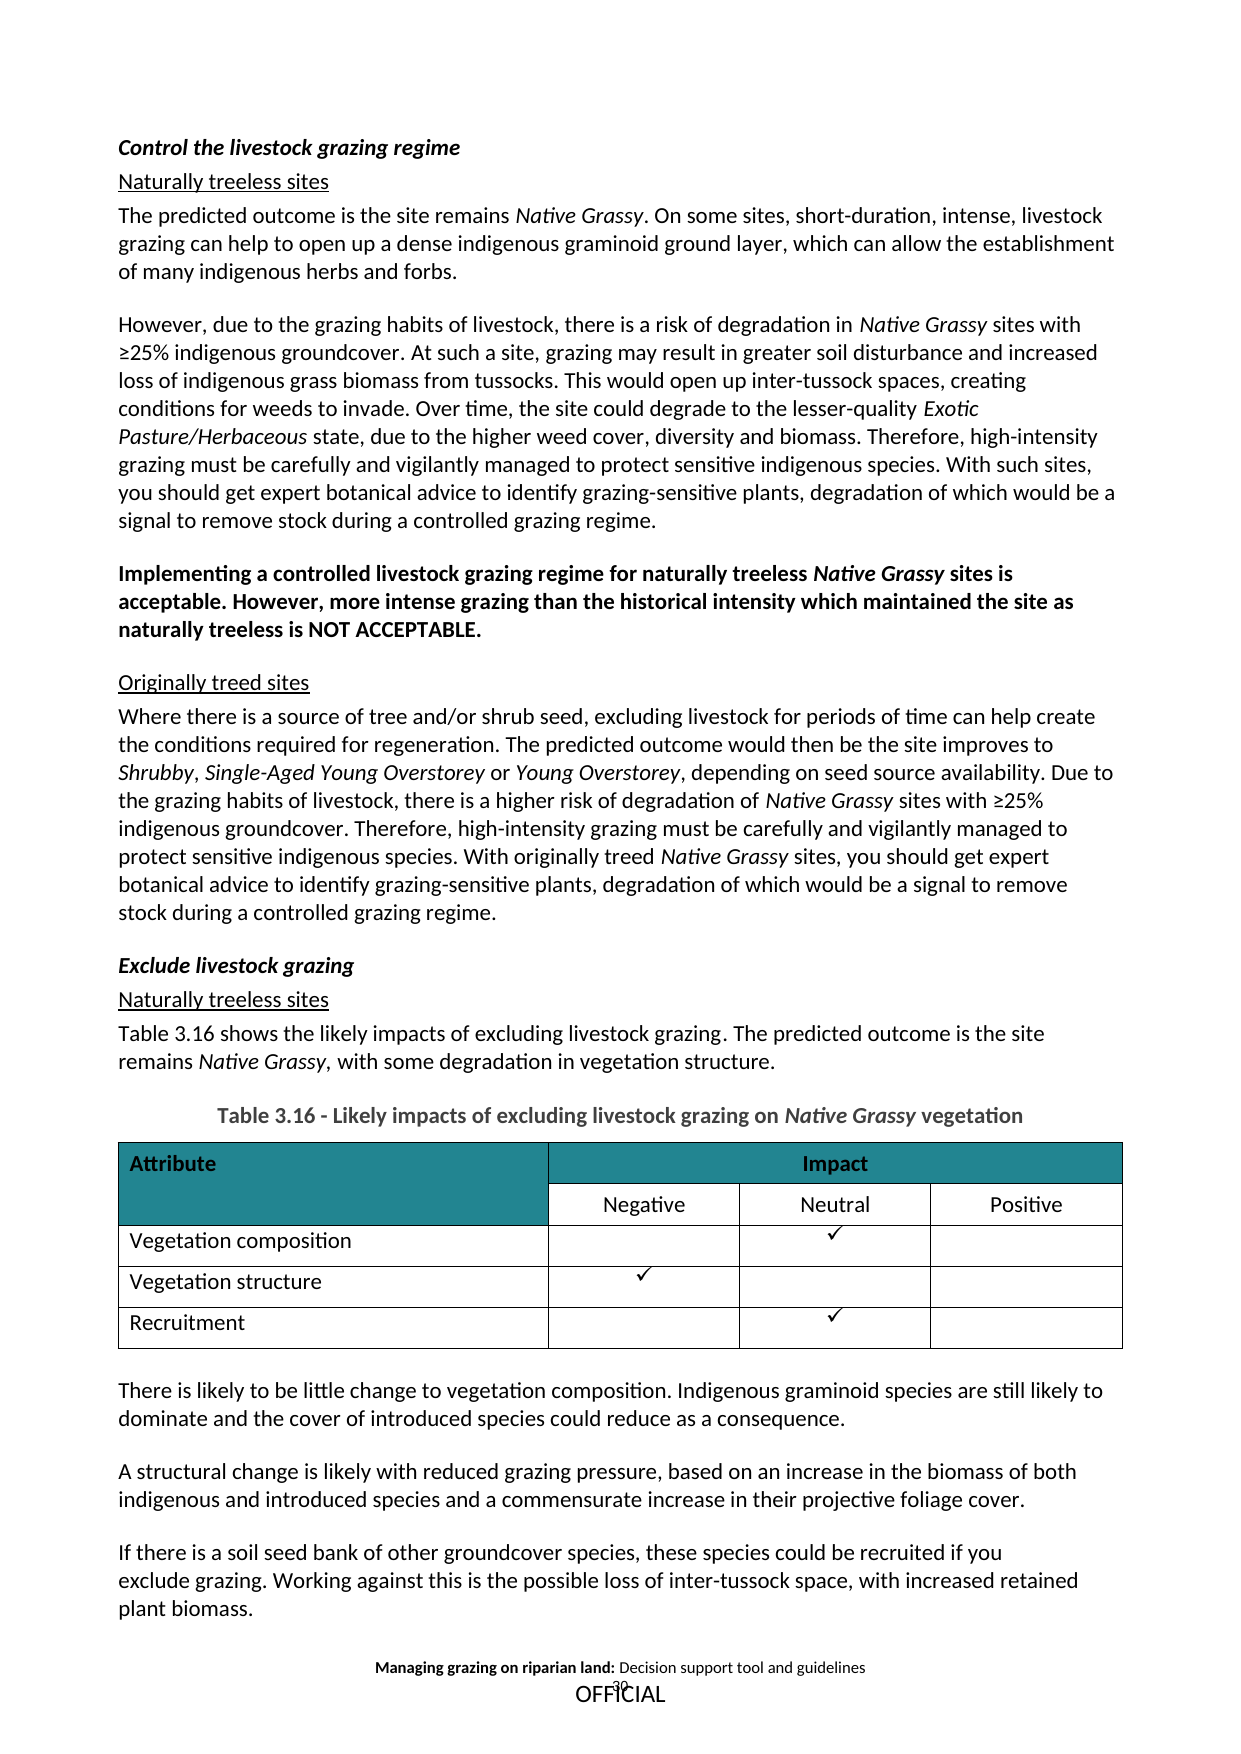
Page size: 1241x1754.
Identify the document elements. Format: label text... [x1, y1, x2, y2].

text Originally treed sites [118, 668, 1122, 696]
text Table 3.16 shows the likely impacts of excluding livestock grazing. The predicted outcome is the site remains Native Grassy, with some degradation in vegetation structure. [118, 1019, 1122, 1075]
table_cell [740, 1267, 930, 1307]
text Control the livestock grazing regime [118, 133, 1122, 161]
table_cell Vegetation composition [119, 1226, 548, 1266]
table_cell [931, 1308, 1122, 1347]
text Where there is a source of tree and/or shrub seed, excluding livestock for periods of time can help create the conditions required for regeneration. The predicted outcome would then be the site improves to Shrubby, Single-Aged Young Overstorey or Young Overstorey, depending on seed source availability. Due to the grazing habits of livestock, there is a higher risk of degradation of Native Grassy sites with ≥25% indigenous groundcover. Therefore, high-intensity grazing must be carefully and vigilantly managed to protect sensitive indigenous species. With originally treed Native Grassy sites, you should get expert botanical advice to identify grazing-sensitive plants, degradation of which would be a signal to remove stock during a controlled grazing regime. [118, 702, 1122, 926]
text Naturally treeless sites [118, 167, 1122, 195]
table_cell Recruitment [119, 1308, 548, 1347]
table_cell Negative [549, 1184, 739, 1225]
text Implementing a controlled livestock grazing regime for naturally treeless Native Grassy sites is acceptable. However, more intense grazing than the historical intensity which maintained the site as naturally treeless is NOT ACCEPTABLE. [118, 559, 1122, 643]
text A structural change is likely with reduced grazing pressure, based on an increase in the biomass of both indigenous and introduced species and a commensurate increase in their projective foliage cover. [118, 1457, 1122, 1513]
table_header Impact [549, 1143, 1122, 1183]
table_cell Vegetation structure [119, 1267, 548, 1307]
table_header Attribute [119, 1143, 548, 1225]
table_cell [549, 1226, 739, 1266]
table_cell [740, 1308, 930, 1347]
text However, due to the grazing habits of livestock, there is a risk of degradation in Native Grassy sites with ≥25% indigenous groundcover. At such a site, grazing may result in greater soil disturbance and increased loss of indigenous grass biomass from tussocks. This would open up inter-tussock spaces, creating conditions for weeds to invade. Over time, the site could degrade to the lesser-quality Exotic Pasture/Herbaceous state, due to the higher weed cover, diversity and biomass. Therefore, high-intensity grazing must be carefully and vigilantly managed to protect sensitive indigenous species. With such sites, you should get expert botanical advice to identify grazing-sensitive plants, degradation of which would be a signal to remove stock during a controlled grazing regime. [118, 310, 1122, 534]
text If there is a soil seed bank of other groundcover species, these species could be recruited if you exclude grazing. Working against this is the possible loss of inter-tussock space, with increased retained plant biomass. [118, 1538, 1122, 1623]
text The predicted outcome is the site remains Native Grassy. On some sites, short-duration, intense, livestock grazing can help to open up a dense indigenous graminoid ground layer, which can allow the establishment of many indigenous herbs and forbs. [118, 201, 1122, 285]
table_cell [549, 1308, 739, 1347]
table_cell [931, 1226, 1122, 1266]
text Exclude livestock grazing [118, 951, 1122, 979]
table_cell Neutral [740, 1184, 930, 1225]
table_cell [740, 1226, 930, 1266]
table_cell Positive [931, 1184, 1122, 1225]
text There is likely to be little change to vegetation composition. Indigenous graminoid species are still likely to dominate and the cover of introduced species could reduce as a consequence. [118, 1349, 1122, 1432]
text Table 3.16 - Likely impacts of excluding livestock grazing on Native Grassy vegetation [118, 1100, 1122, 1129]
text Naturally treeless sites [118, 985, 1122, 1013]
table_cell [549, 1267, 739, 1307]
table_cell [931, 1267, 1122, 1307]
